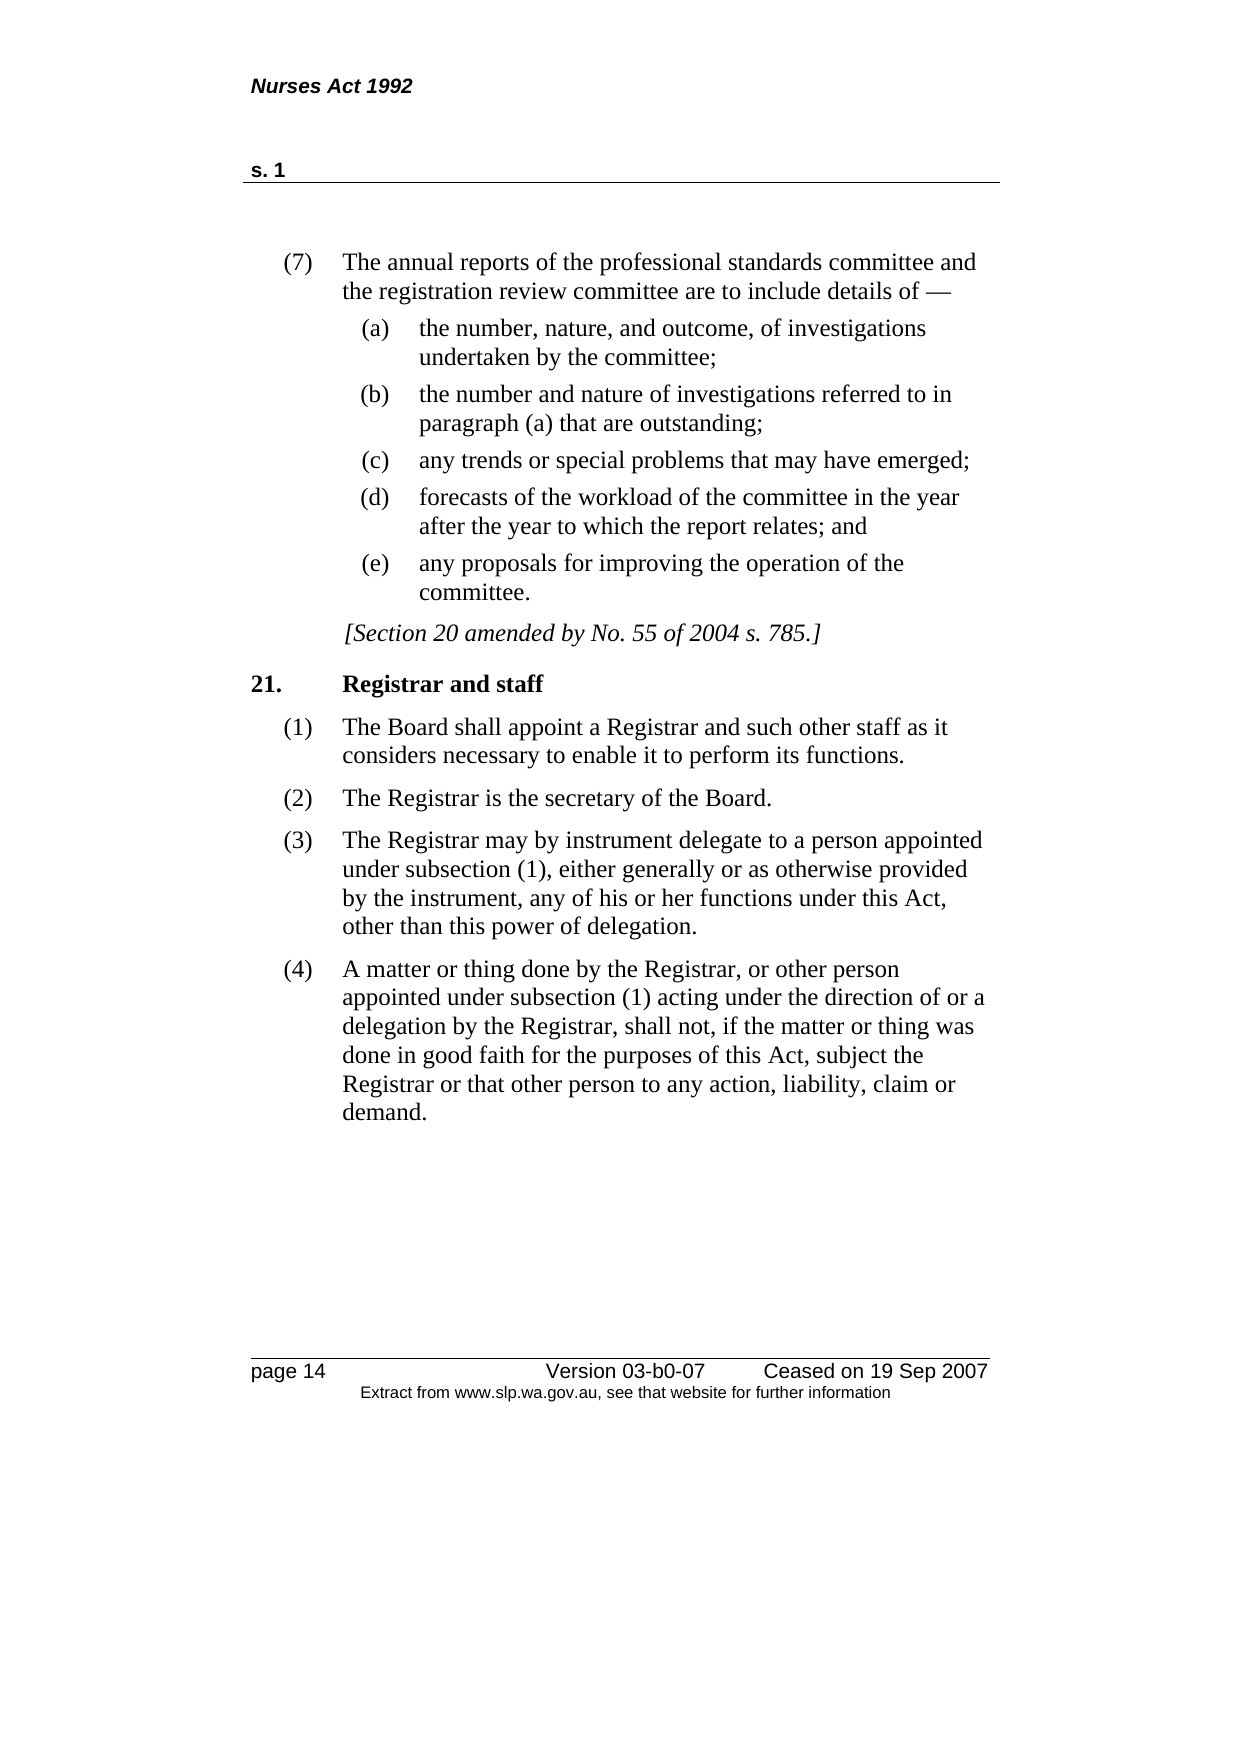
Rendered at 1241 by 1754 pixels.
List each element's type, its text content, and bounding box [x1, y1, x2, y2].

text (c) any trends or special problems that may have emerged; [251, 445, 990, 474]
text (7) The annual reports of the professional standards committee and the registration review committee are to include details of — [251, 247, 990, 305]
text (4) A matter or thing done by the Registrar, or other person appointed under subsection (1) acting under the direction of or a delegation by the Registrar, shall not, if the matter or thing was done in good faith for the purposes of this Act, subject the Registrar or that other person to any action, liability, claim or demand. [251, 954, 989, 1126]
text [Section 20 amended by No. 55 of 2004 s. 785.] [251, 618, 990, 647]
text (1) The Board shall appoint a Registrar and such other staff as it considers necessary to enable it to perform its functions. [251, 712, 990, 769]
text (2) The Registrar is the secretary of the Board. [251, 783, 990, 812]
text (d) forecasts of the workload of the committee in the year after the year to which the report relates; and [251, 482, 990, 539]
subtitle 21. Registrar and staff [251, 669, 990, 698]
text (a) the number, nature, and outcome, of investigations undertaken by the committee; [251, 313, 990, 371]
text (b) the number and nature of investigations referred to in paragraph (a) that are outstanding; [251, 379, 990, 437]
text (e) any proposals for improving the operation of the committee. [251, 548, 990, 605]
text (3) The Registrar may by instrument delegate to a person appointed under subsection (1), either generally or as otherwise provided by the instrument, any of his or her functions under this Act, other than this power of delegation. [251, 825, 990, 940]
